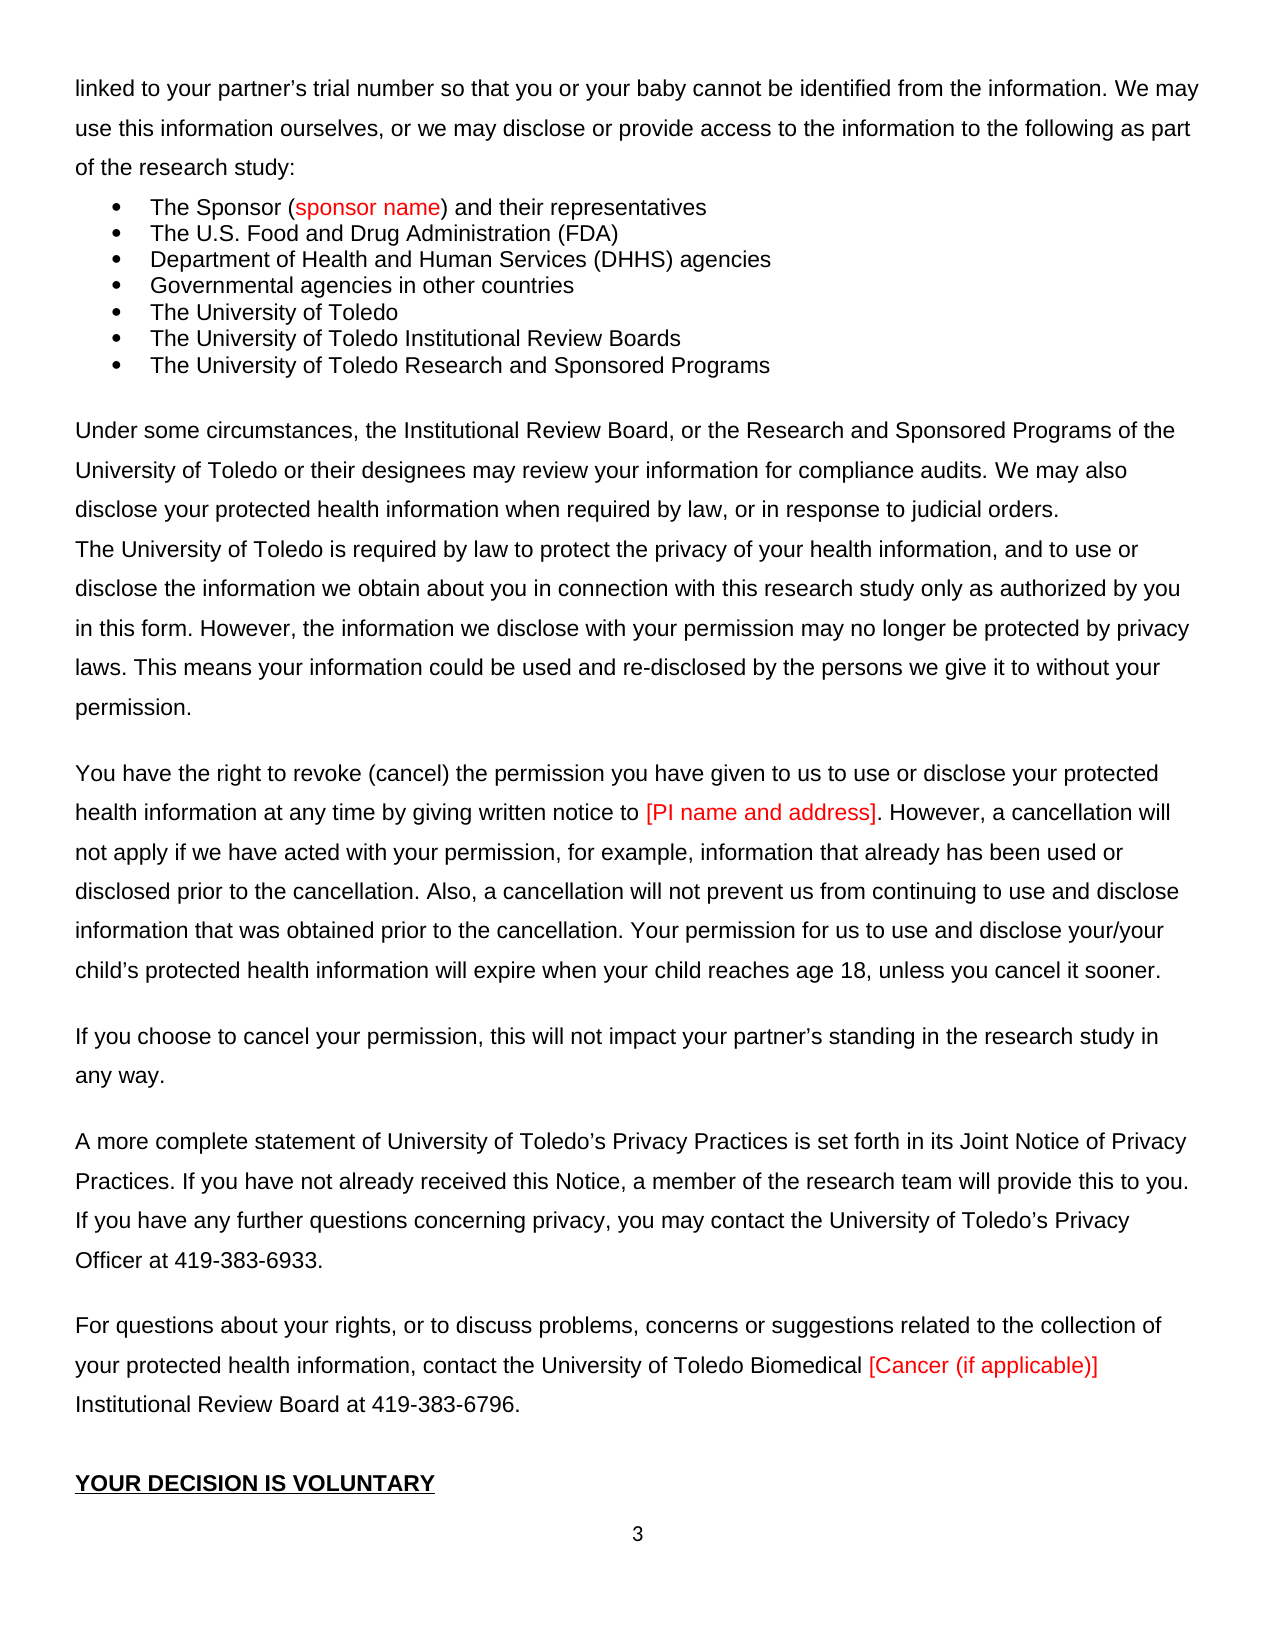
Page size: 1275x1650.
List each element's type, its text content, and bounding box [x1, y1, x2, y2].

text Under some circumstances, the Institutional Review Board, or the Research and Sponsored Programs of the University of Toledo or their designees may review your information for compliance audits. We may also disclose your protected health information when required by law, or in response to judicial orders. [75, 417, 1200, 523]
list Governmental agencies in other countries [112, 272, 1200, 299]
text You have the right to revoke (cancel) the permission you have given to us to use or disclose your protected health information at any time by giving written notice to [PI name and address]. However, a cancellation will not apply if we have acted with your permission, for example, information that already has been used or disclosed prior to the cancellation. Also, a cancellation will not prevent us from continuing to use and disclose information that was obtained prior to the cancellation. Your permission for us to use and disclose your/your child’s protected health information will expire when your child reaches age 18, unless you cancel it sooner. [75, 759, 1200, 983]
text If you choose to cancel your permission, this will not impact your partner’s standing in the research study in any way. [75, 1023, 1200, 1089]
list The University of Toledo Research and Sponsored Programs [112, 352, 1200, 378]
text A more complete statement of University of Toledo’s Privacy Practices is set forth in its Joint Notice of Privacy Practices. If you have not already received this Notice, a member of the research team will provide this to you. If you have any further questions concerning privacy, you may contact the University of Toledo’s Privacy Officer at 419-383-6933. [75, 1128, 1200, 1273]
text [75, 75, 1200, 180]
list The U.S. Food and Drug Administration (FDA) [112, 220, 1200, 246]
text YOUR DECISION IS VOLUNTARY [75, 1470, 1200, 1497]
text For questions about your rights, or to discuss problems, concerns or suggestions related to the collection of your protected health information, contact the University of Toledo Biomedical [Cancer (if applicable)] Institutional Review Board at 419-383-6796. [75, 1312, 1200, 1418]
list The University of Toledo [112, 299, 1200, 325]
list The University of Toledo Institutional Review Boards [112, 325, 1200, 352]
list The Sponsor (sponsor name) and their representatives [112, 193, 1200, 220]
list Department of Health and Human Services (DHHS) agencies [112, 246, 1200, 272]
text The University of Toledo is required by law to protect the privacy of your health information, and to use or disclose the information we obtain about you in connection with this research study only as authorized by you in this form. However, the information we disclose with your permission may no longer be protected by privacy laws. This means your information could be used and re-disclosed by the persons we give it to without your permission. [75, 536, 1200, 720]
